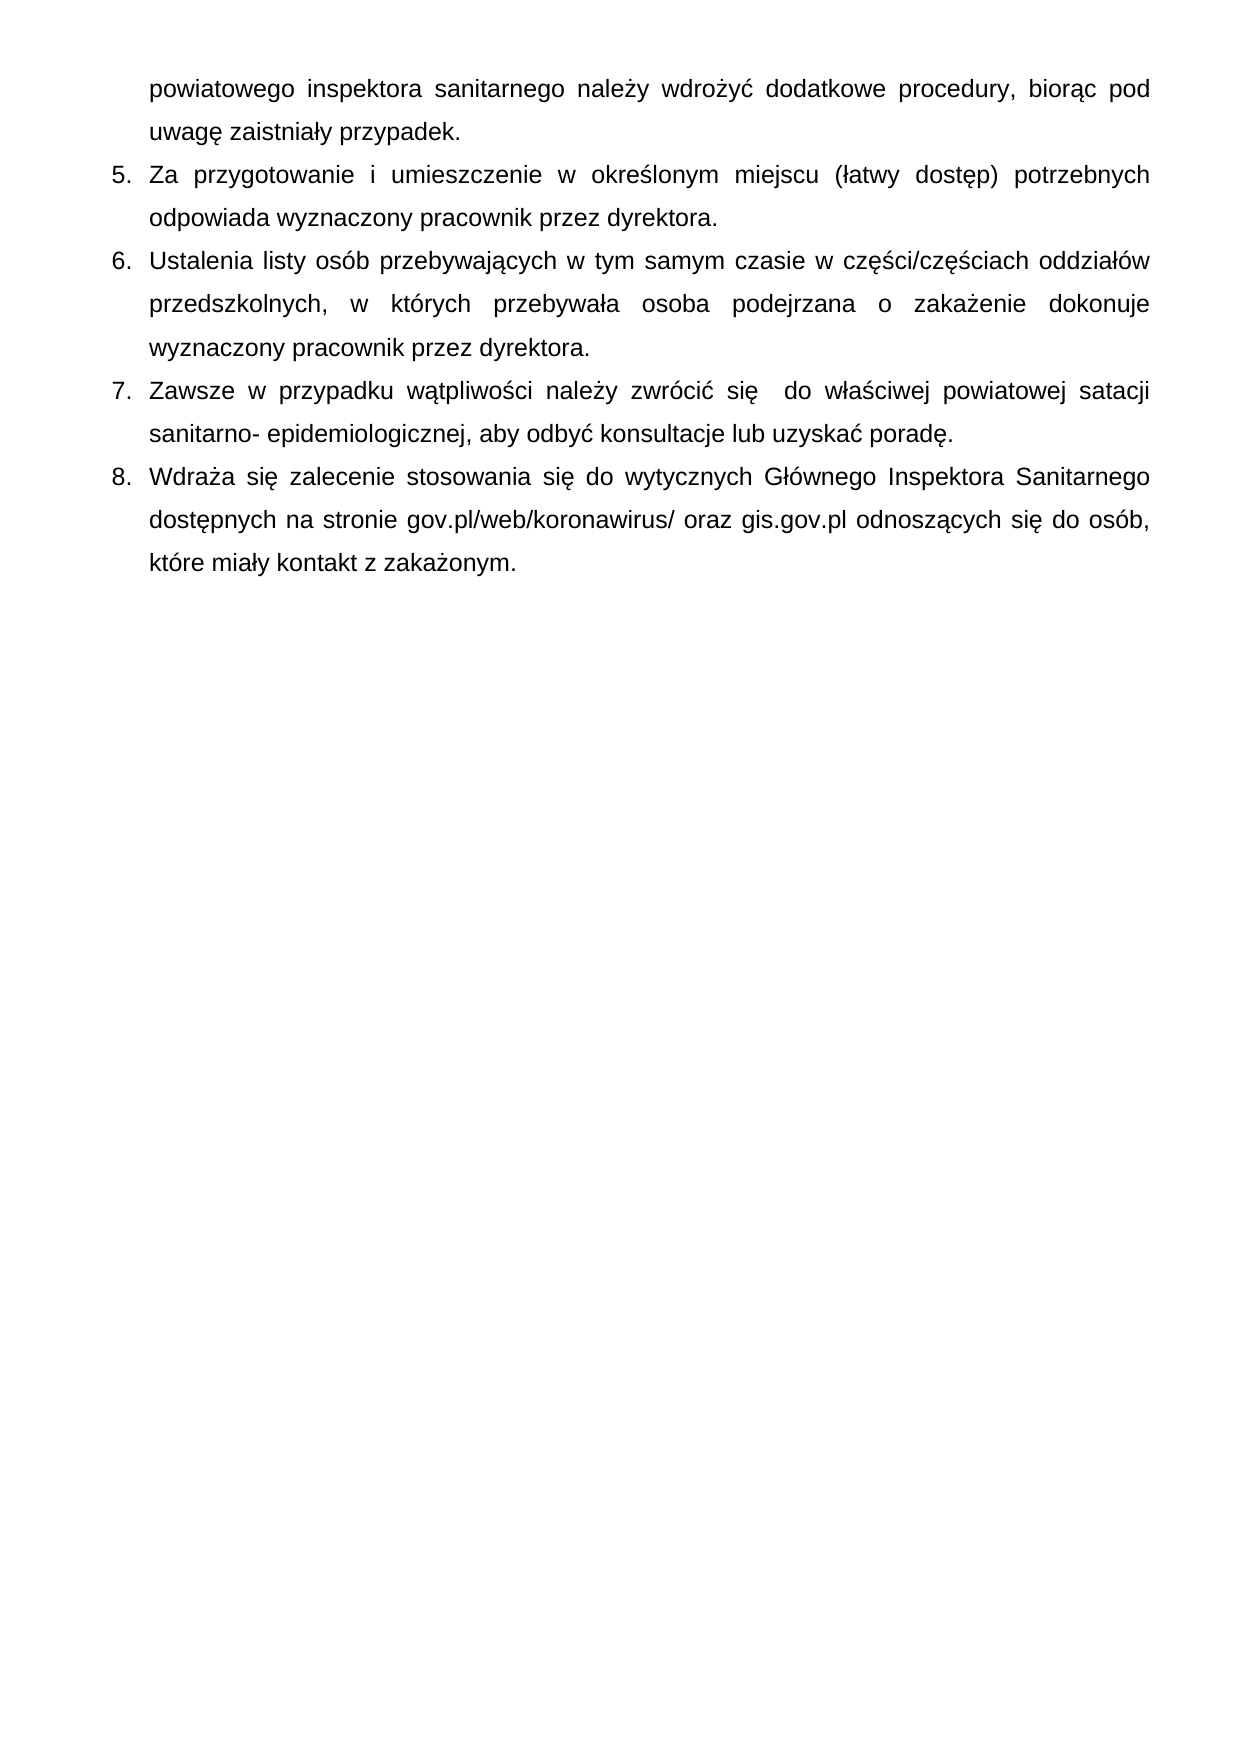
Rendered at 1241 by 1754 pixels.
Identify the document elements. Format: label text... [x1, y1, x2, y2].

list Zawsze w przypadku wątpliwości należy zwrócić się do właściwej powiatowej satacji sanitarno- epidemiologicznej, aby odbyć konsultacje lub uzyskać poradę. [111, 376, 1152, 448]
list Wdraża się zalecenie stosowania się do wytycznych Głównego Inspektora Sanitarnego dostępnych na stronie gov.pl/web/koronawirus/ oraz gis.gov.pl odnoszących się do osób, które miały kontakt z zakażonym. [111, 462, 1152, 577]
list Za przygotowanie i umieszczenie w określonym miejscu (łatwy dostęp) potrzebnych odpowiada wyznaczony pracownik przez dyrektora. [111, 160, 1152, 232]
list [111, 74, 1152, 146]
list Ustalenia listy osób przebywających w tym samym czasie w części/częściach oddziałów przedszkolnych, w których przebywała osoba podejrzana o zakażenie dokonuje wyznaczony pracownik przez dyrektora. [111, 246, 1152, 361]
